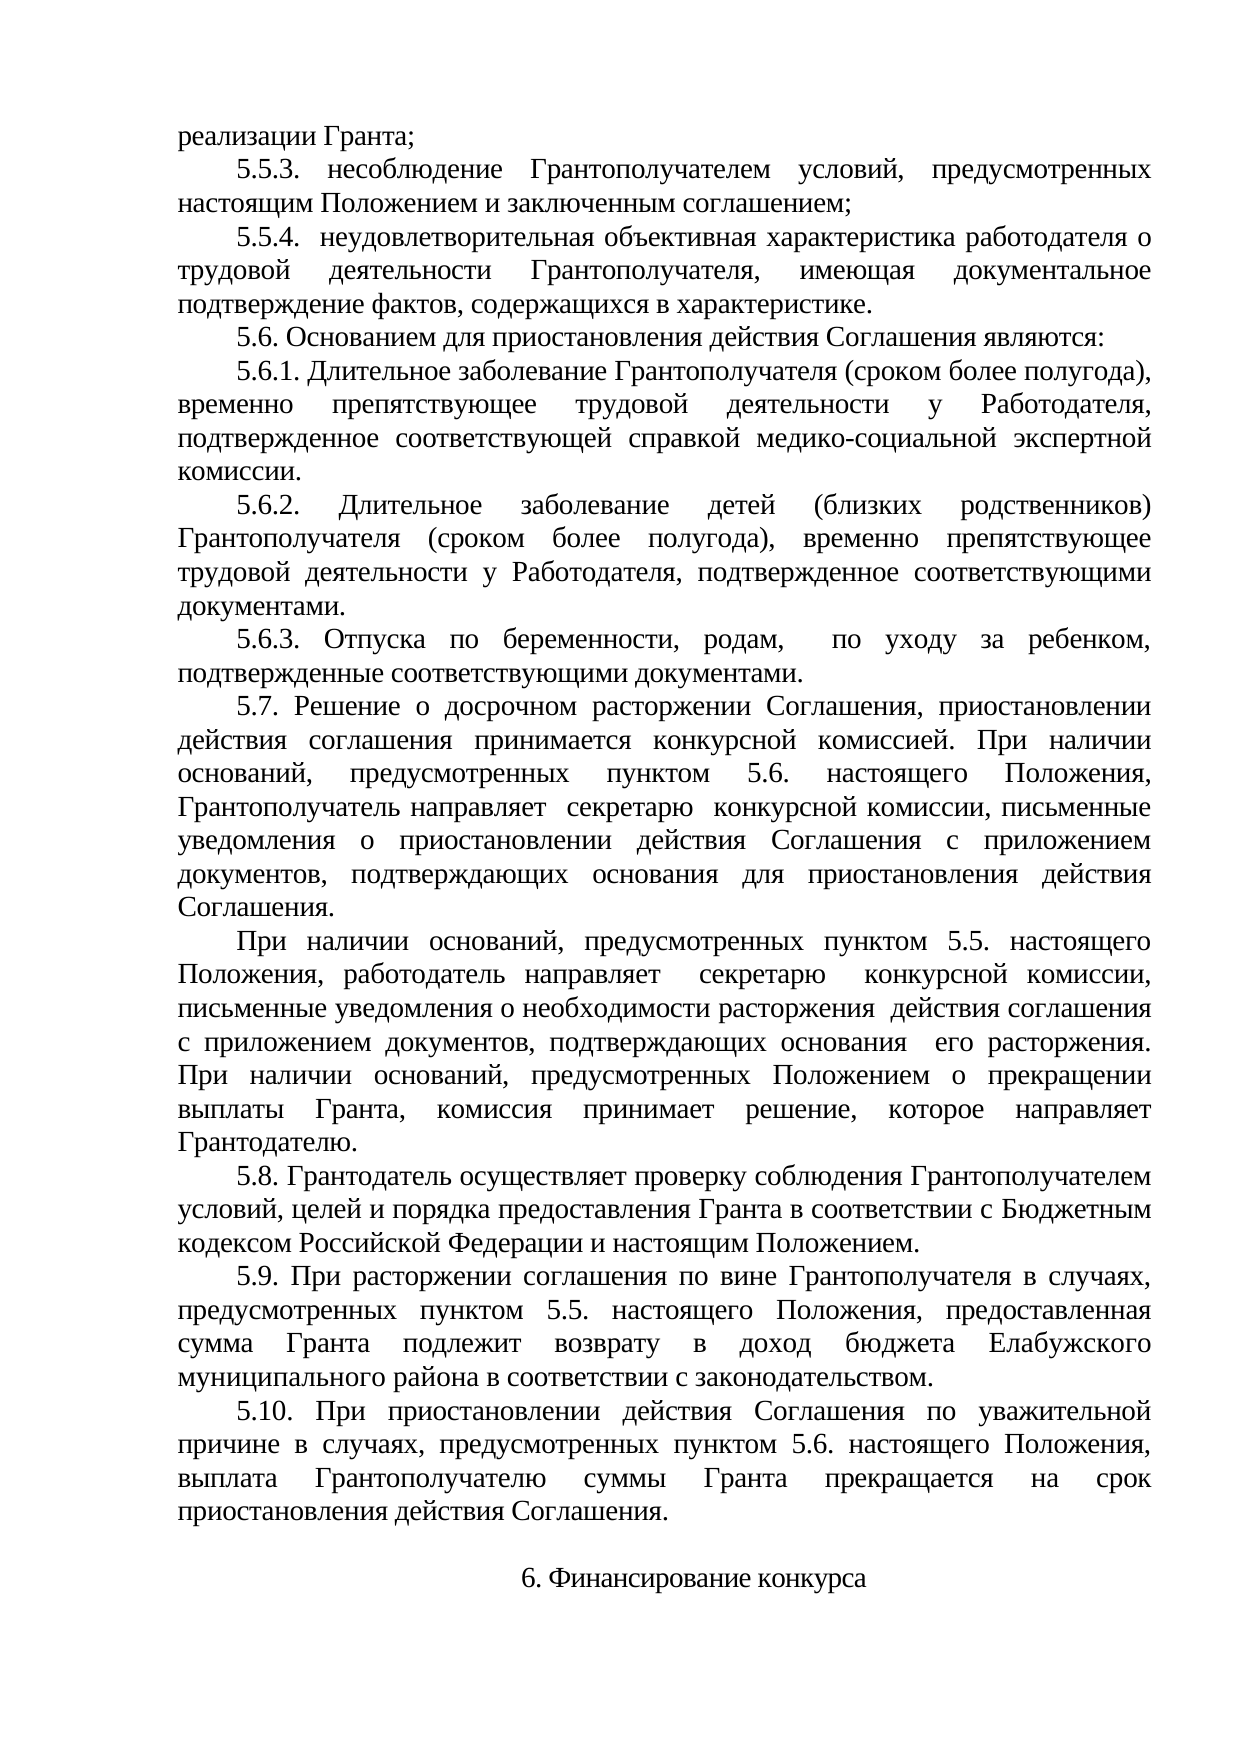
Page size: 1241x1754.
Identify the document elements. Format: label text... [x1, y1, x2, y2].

text При наличии оснований, предусмотренных пунктом 5.5. настоящего Положения, работодатель направляет секретарю конкурсной комиссии, письменные уведомления о необходимости расторжения действия соглашения с приложением документов, подтверждающих основания его расторжения. При наличии оснований, предусмотренных Положением о прекращении выплаты Гранта, комиссия принимает решение, которое направляет Грантодателю. [177, 923, 1152, 1158]
text 5.9. При расторжении соглашения по вине Грантополучателя в случаях, предусмотренных пунктом 5.5. настоящего Положения, предоставленная сумма Гранта подлежит возврату в доход бюджета Елабужского муниципального района в соответствии с законодательством. [177, 1258, 1152, 1393]
text 5.10. При приостановлении действия Соглашения по уважительной причине в случаях, предусмотренных пунктом 5.6. настоящего Положения, выплата Грантополучателю суммы Гранта прекращается на срок приостановления действия Соглашения. [177, 1393, 1152, 1527]
text 5.6.2. Длительное заболевание детей (близких родственников) Грантополучателя (сроком более полугода), временно препятствующее трудовой деятельности у Работодателя, подтвержденное соответствующими документами. [177, 487, 1152, 621]
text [177, 118, 1152, 152]
text 5.5.3. несоблюдение Грантополучателем условий, предусмотренных настоящим Положением и заключенным соглашением; [177, 152, 1152, 219]
text 5.7. Решение о досрочном расторжении Соглашения, приостановлении действия соглашения принимается конкурсной комиссией. При наличии оснований, предусмотренных пунктом 5.6. настоящего Положения, Грантополучатель направляет секретарю конкурсной комиссии, письменные уведомления о приостановлении действия Соглашения с приложением документов, подтверждающих основания для приостановления действия Соглашения. [177, 688, 1152, 923]
text 6. Финансирование конкурса [177, 1560, 1152, 1594]
text 5.6. Основанием для приостановления действия Соглашения являются: [177, 319, 1152, 353]
text 5.5.4. неудовлетворительная объективная характеристика работодателя о трудовой деятельности Грантополучателя, имеющая документальное подтверждение фактов, содержащихся в характеристике. [177, 219, 1152, 319]
text 5.8. Грантодатель осуществляет проверку соблюдения Грантополучателем условий, целей и порядка предоставления Гранта в соответствии с Бюджетным кодексом Российской Федерации и настоящим Положением. [177, 1158, 1152, 1258]
text 5.6.1. Длительное заболевание Грантополучателя (сроком более полугода), временно препятствующее трудовой деятельности у Работодателя, подтвержденное соответствующей справкой медико-социальной экспертной комиссии. [177, 353, 1152, 487]
text 5.6.3. Отпуска по беременности, родам, по уходу за ребенком, подтвержденные соответствующими документами. [177, 621, 1152, 688]
